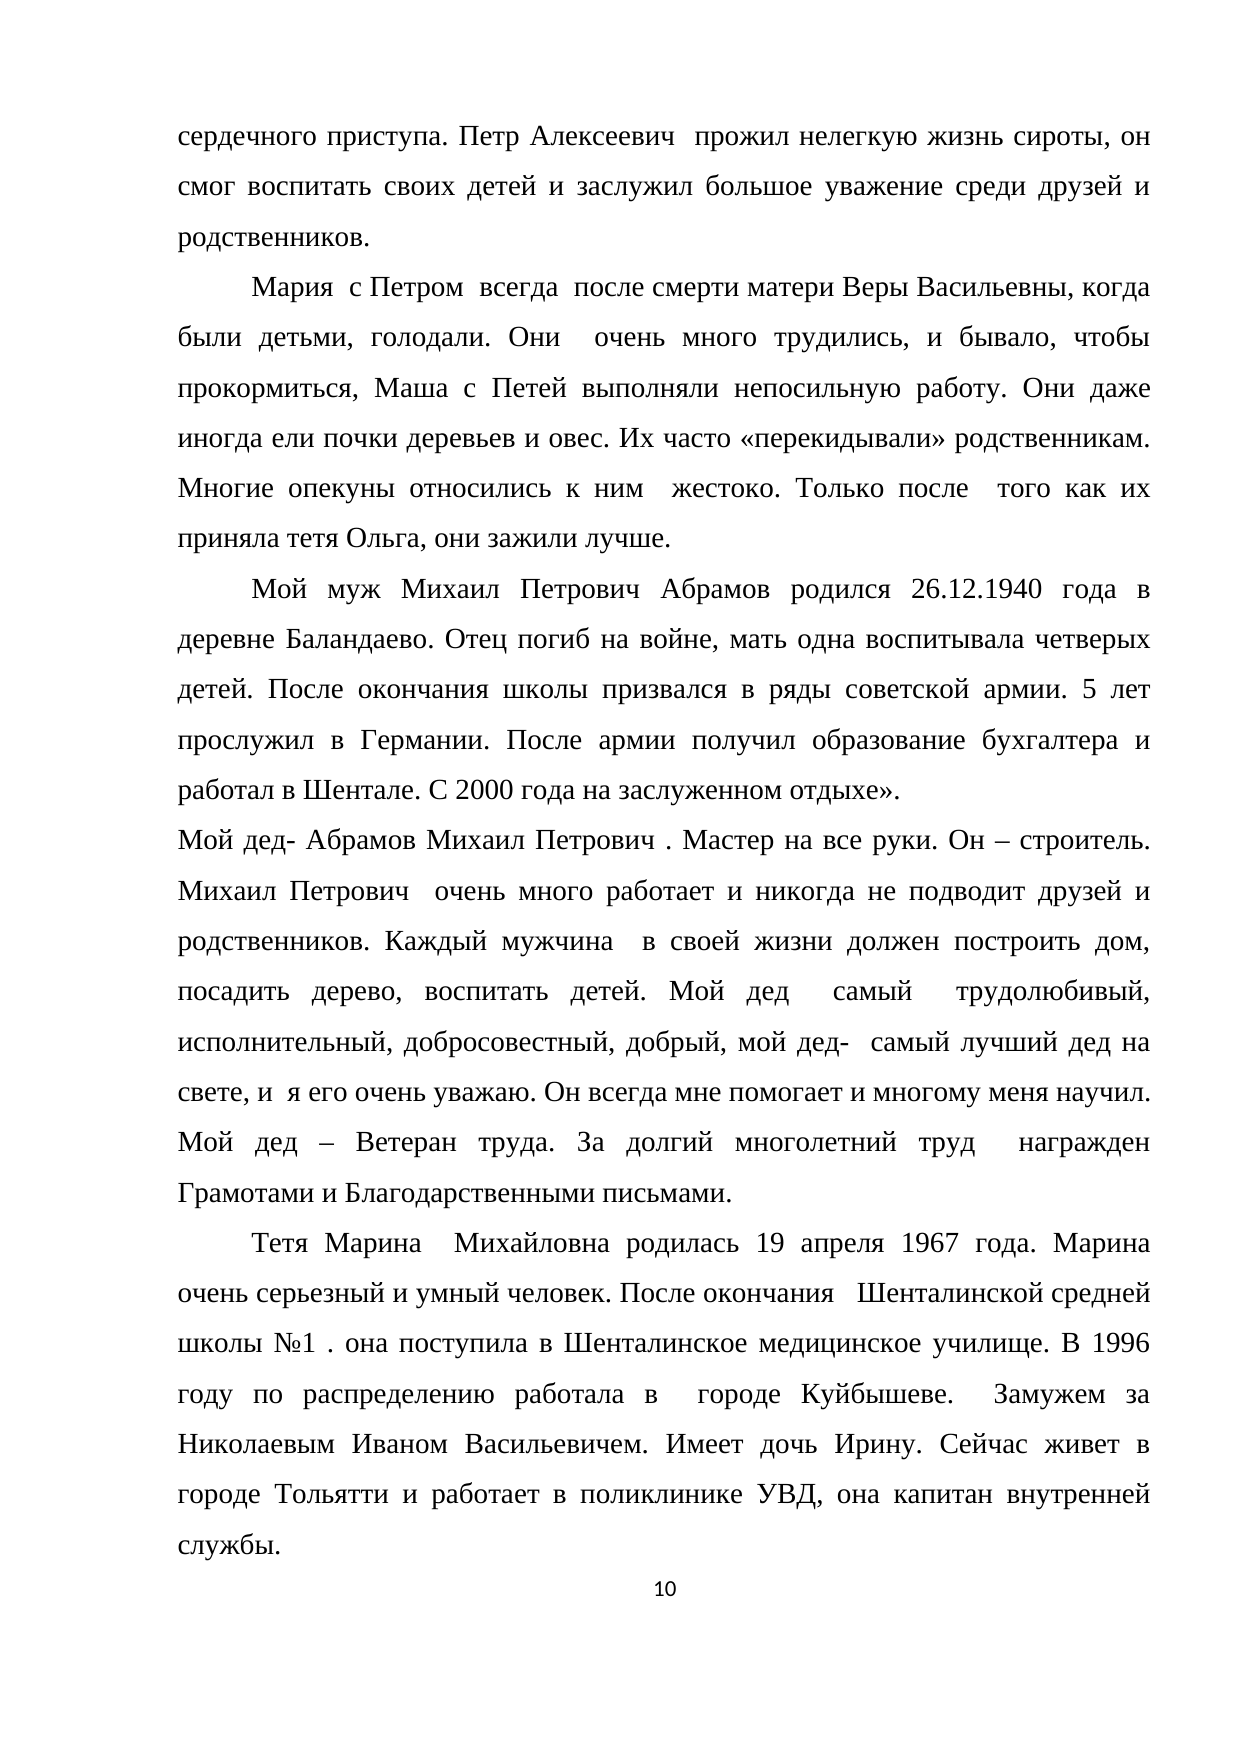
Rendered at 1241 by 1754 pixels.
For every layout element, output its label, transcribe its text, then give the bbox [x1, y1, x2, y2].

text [177, 118, 1152, 252]
text Мария с Петром всегда после смерти матери Веры Васильевны, когда были детьми, голодали. Они очень много трудились, и бывало, чтобы прокормиться, Маша с Петей выполняли непосильную работу. Они даже иногда ели почки деревьев и овес. Их часто «перекидывали» родственникам. Многие опекуны относились к ним жестоко. Только после того как их приняла тетя Ольга, они зажили лучше. [177, 269, 1152, 554]
text Мой дед- Абрамов Михаил Петрович . Мастер на все руки. Он – строитель. Михаил Петрович очень много работает и никогда не подводит друзей и родственников. Каждый мужчина в своей жизни должен построить дом, посадить дерево, воспитать детей. Мой дед самый трудолюбивый, исполнительный, добросовестный, добрый, мой дед- самый лучший дед на свете, и я его очень уважаю. Он всегда мне помогает и многому меня научил. Мой дед – Ветеран труда. За долгий многолетний труд награжден Грамотами и Благодарственными письмами. [177, 822, 1152, 1208]
text Мой муж Михаил Петрович Абрамов родился 26.12.1940 года в деревне Баландаево. Отец погиб на войне, мать одна воспитывала четверых детей. После окончания школы призвался в ряды советской армии. 5 лет прослужил в Германии. После армии получил образование бухгалтера и работал в Шентале. С 2000 года на заслуженном отдыхе». [177, 571, 1152, 806]
text Тетя Марина Михайловна родилась 19 апреля 1967 года. Марина очень серьезный и умный человек. После окончания Шенталинской средней школы №1 . она поступила в Шенталинское медицинское училище. В 1996 году по распределению работала в городе Куйбышеве. Замужем за Николаевым Иваном Васильевичем. Имеет дочь Ирину. Сейчас живет в городе Тольятти и работает в поликлинике УВД, она капитан внутренней службы. [177, 1225, 1152, 1560]
